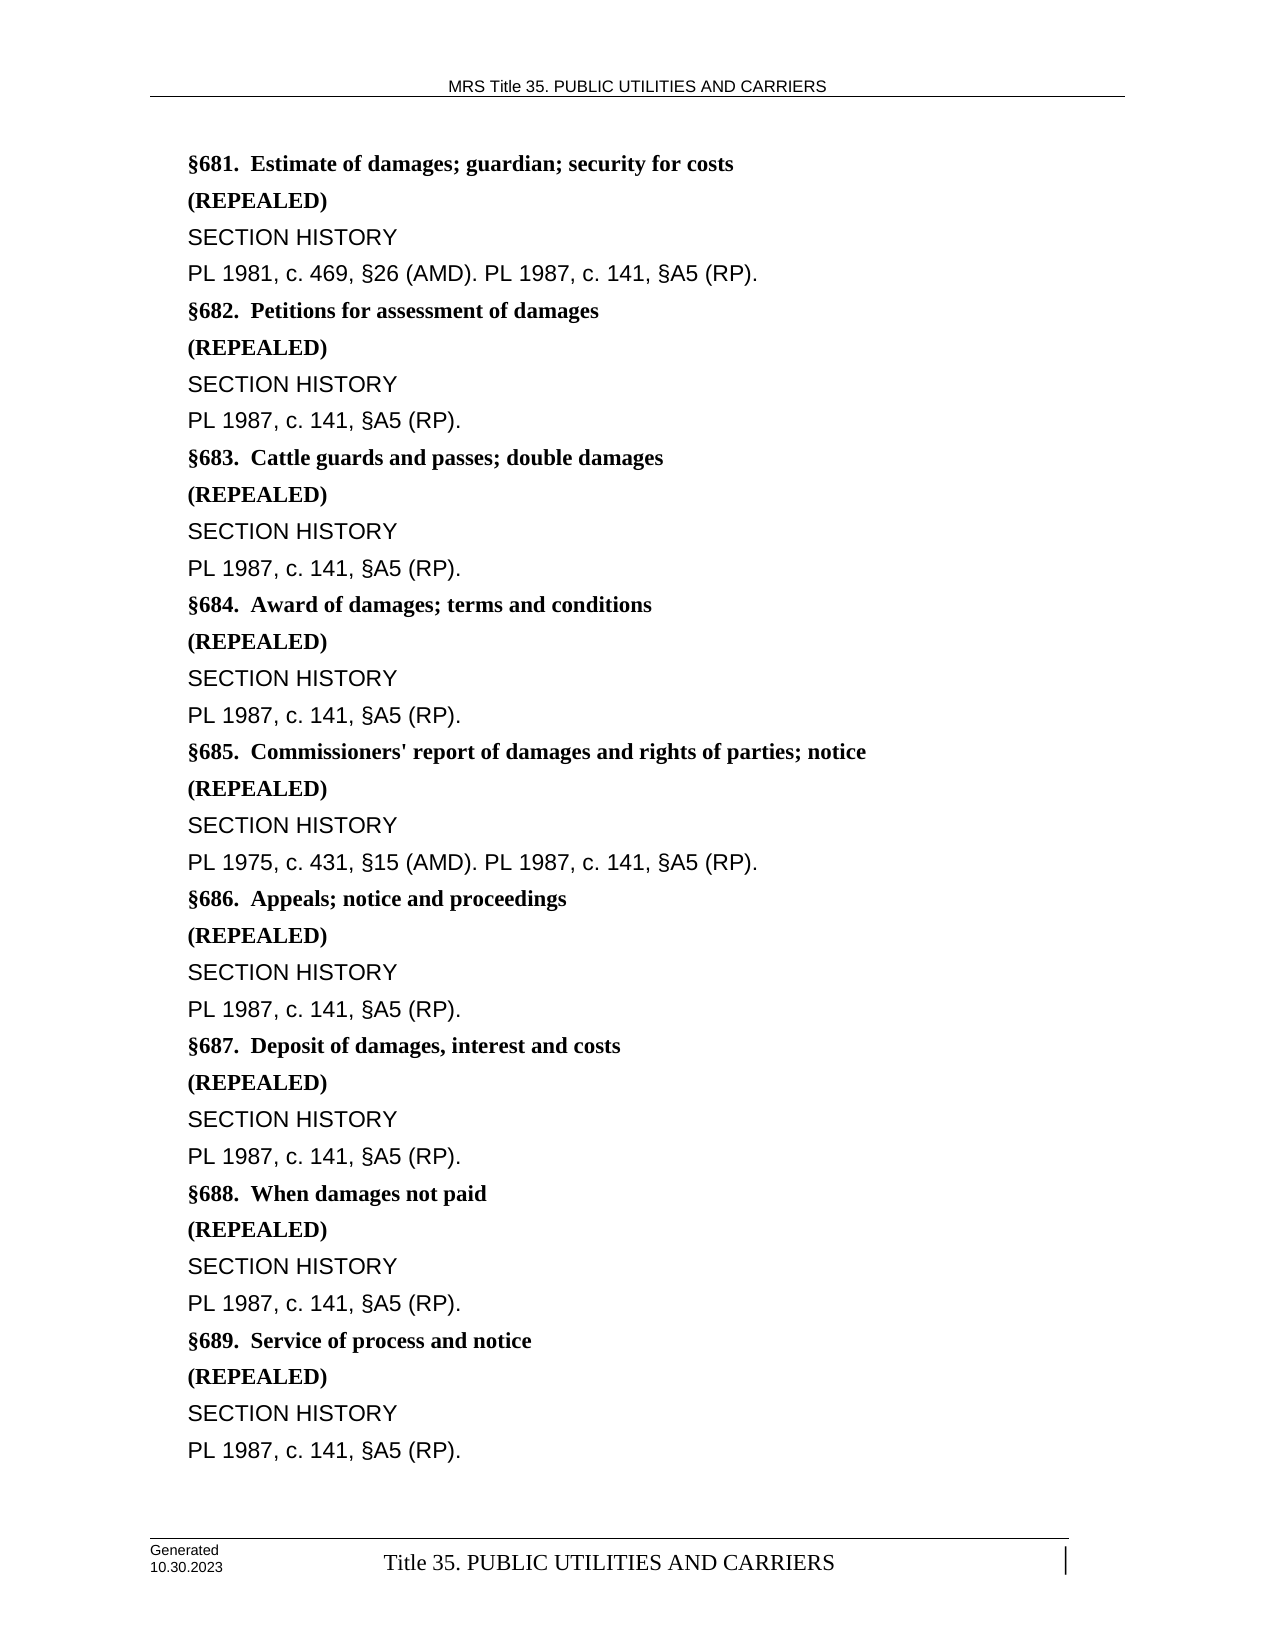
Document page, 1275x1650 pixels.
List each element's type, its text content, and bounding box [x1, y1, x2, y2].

text (REPEALED) [187, 775, 1125, 801]
text §684. Award of damages; terms and conditions [187, 591, 1125, 618]
text (REPEALED) [187, 1069, 1125, 1096]
text SECTION HISTORY [187, 1106, 1125, 1132]
text SECTION HISTORY [187, 223, 1125, 250]
text SECTION HISTORY [187, 812, 1125, 838]
text §688. When damages not paid [187, 1179, 1125, 1206]
text §685. Commissioners' report of damages and rights of parties; notice [187, 738, 1125, 765]
text (REPEALED) [187, 1363, 1125, 1390]
text PL 1987, c. 141, §A5 (RP). [187, 1437, 1125, 1463]
text PL 1987, c. 141, §A5 (RP). [187, 554, 1125, 581]
text SECTION HISTORY [187, 1400, 1125, 1427]
text PL 1975, c. 431, §15 (AMD). PL 1987, c. 141, §A5 (RP). [187, 849, 1125, 875]
text PL 1987, c. 141, §A5 (RP). [187, 1290, 1125, 1316]
text SECTION HISTORY [187, 1253, 1125, 1279]
text PL 1981, c. 469, §26 (AMD). PL 1987, c. 141, §A5 (RP). [187, 260, 1125, 287]
text SECTION HISTORY [187, 371, 1125, 397]
text PL 1987, c. 141, §A5 (RP). [187, 996, 1125, 1022]
text §681. Estimate of damages; guardian; security for costs [187, 150, 1125, 176]
text SECTION HISTORY [187, 665, 1125, 691]
text SECTION HISTORY [187, 518, 1125, 544]
text PL 1987, c. 141, §A5 (RP). [187, 1143, 1125, 1169]
text §682. Petitions for assessment of damages [187, 297, 1125, 323]
text (REPEALED) [187, 481, 1125, 507]
text §689. Service of process and notice [187, 1327, 1125, 1353]
text (REPEALED) [187, 187, 1125, 213]
text (REPEALED) [187, 628, 1125, 654]
text PL 1987, c. 141, §A5 (RP). [187, 407, 1125, 434]
text §686. Appeals; notice and proceedings [187, 885, 1125, 912]
text §683. Cattle guards and passes; double damages [187, 444, 1125, 471]
text PL 1987, c. 141, §A5 (RP). [187, 702, 1125, 728]
text §687. Deposit of damages, interest and costs [187, 1032, 1125, 1059]
text (REPEALED) [187, 334, 1125, 360]
text SECTION HISTORY [187, 959, 1125, 985]
text (REPEALED) [187, 922, 1125, 948]
text (REPEALED) [187, 1216, 1125, 1243]
